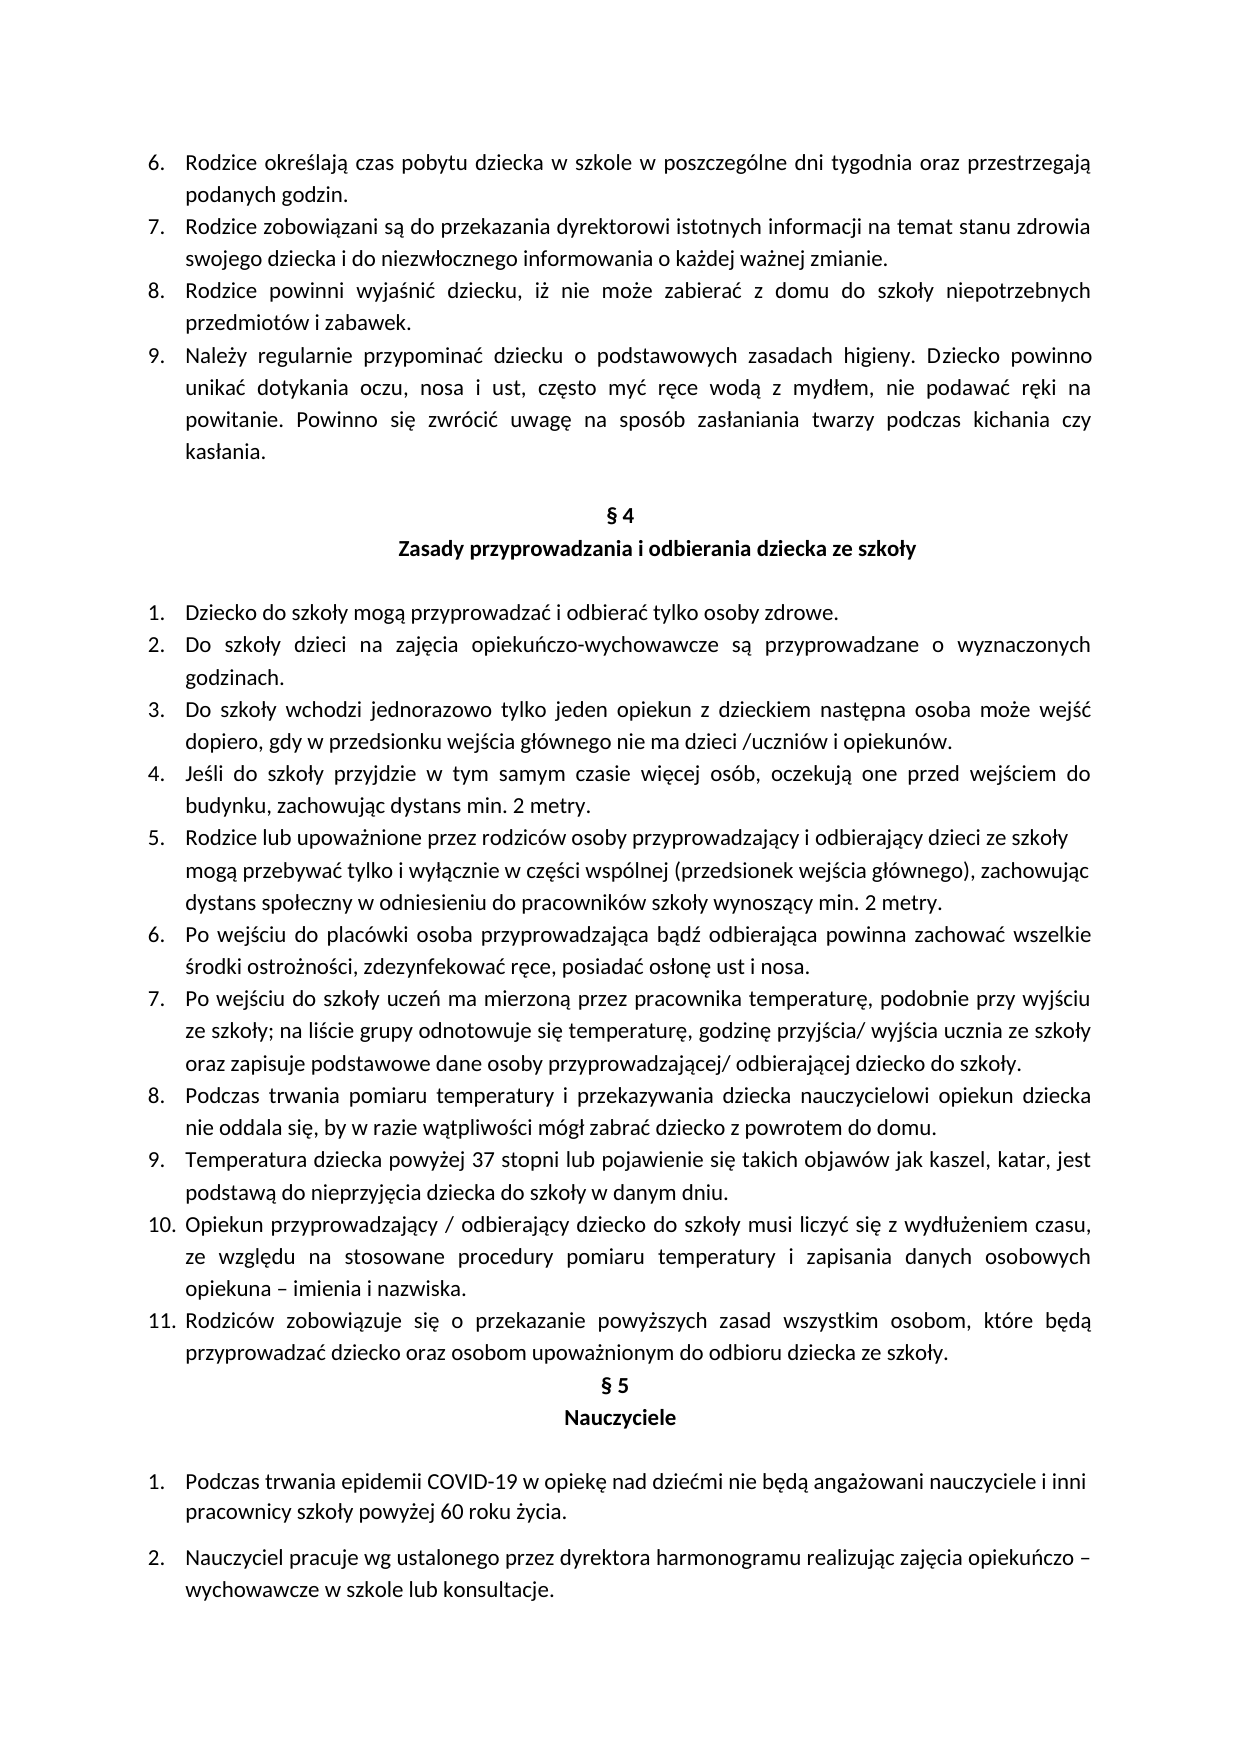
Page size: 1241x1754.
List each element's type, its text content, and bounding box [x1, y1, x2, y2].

list Po wejściu do szkoły uczeń ma mierzoną przez pracownika temperaturę, podobnie przy wyjściu ze szkoły; na liście grupy odnotowuje się temperaturę, godzinę przyjścia/ wyjścia ucznia ze szkoły oraz zapisuje podstawowe dane osoby przyprowadzającej/ odbierającej dziecko do szkoły. [148, 984, 1093, 1077]
list Jeśli do szkoły przyjdzie w tym samym czasie więcej osób, oczekują one przed wejściem do budynku, zachowując dystans min. 2 metry. [148, 759, 1093, 819]
list Do szkoły wchodzi jednorazowo tylko jeden opiekun z dzieckiem następna osoba może wejść dopiero, gdy w przedsionku wejścia głównego nie ma dzieci /uczniów i opiekunów. [148, 695, 1093, 755]
list Po wejściu do placówki osoba przyprowadzająca bądź odbierająca powinna zachować wszelkie środki ostrożności, zdezynfekować ręce, posiadać osłonę ust i nosa. [148, 920, 1093, 980]
list Rodzice powinni wyjaśnić dziecku, iż nie może zabierać z domu do szkoły niepotrzebnych przedmiotów i zabawek. [148, 276, 1093, 337]
list Zasady przyprowadzania i odbierania dziecka ze szkoły [223, 534, 1093, 562]
list Należy regularnie przypominać dziecku o podstawowych zasadach higieny. Dziecko powinno unikać dotykania oczu, nosa i ust, często myć ręce wodą z mydłem, nie podawać ręki na powitanie. Powinno się zwrócić uwagę na sposób zasłaniania twarzy podczas kichania czy kasłania. [148, 341, 1093, 465]
list Rodzice zobowiązani są do przekazania dyrektorowi istotnych informacji na temat stanu zdrowia swojego dziecka i do niezwłocznego informowania o każdej ważnej zmianie. [148, 212, 1093, 272]
list Opiekun przyprowadzający / odbierający dziecko do szkoły musi liczyć się z wydłużeniem czasu, ze względu na stosowane procedury pomiaru temperatury i zapisania danych osobowych opiekuna – imienia i nazwiska. [148, 1210, 1093, 1302]
list Nauczyciel pracuje wg ustalonego przez dyrektora harmonogramu realizując zajęcia opiekuńczo – wychowawcze w szkole lub konsultacje. [148, 1543, 1093, 1603]
list Podczas trwania epidemii COVID-19 w opiekę nad dziećmi nie będą angażowani nauczyciele i inni pracownicy szkoły powyżej 60 roku życia. [148, 1467, 1093, 1525]
list Rodzice określają czas pobytu dziecka w szkole w poszczególne dni tygodnia oraz przestrzegają podanych godzin. [148, 148, 1093, 208]
list Do szkoły dzieci na zajęcia opiekuńczo-wychowawcze są przyprowadzane o wyznaczonych godzinach. [148, 630, 1093, 691]
text § 4 [148, 502, 1093, 530]
text Nauczyciele [148, 1403, 1093, 1431]
list Temperatura dziecka powyżej 37 stopni lub pojawienie się takich objawów jak kaszel, katar, jest podstawą do nieprzyjęcia dziecka do szkoły w danym dniu. [148, 1145, 1093, 1206]
list Rodziców zobowiązuje się o przekazanie powyższych zasad wszystkim osobom, które będą przyprowadzać dziecko oraz osobom upoważnionym do odbioru dziecka ze szkoły. [148, 1306, 1093, 1367]
text § 5 [148, 1371, 1093, 1399]
list Rodzice lub upoważnione przez rodziców osoby przyprowadzający i odbierający dzieci ze szkoły mogą przebywać tylko i wyłącznie w części wspólnej (przedsionek wejścia głównego), zachowując dystans społeczny w odniesieniu do pracowników szkoły wynoszący min. 2 metry. [148, 823, 1093, 916]
list Dziecko do szkoły mogą przyprowadzać i odbierać tylko osoby zdrowe. [148, 598, 1093, 626]
list Podczas trwania pomiaru temperatury i przekazywania dziecka nauczycielowi opiekun dziecka nie oddala się, by w razie wątpliwości mógł zabrać dziecko z powrotem do domu. [148, 1081, 1093, 1141]
